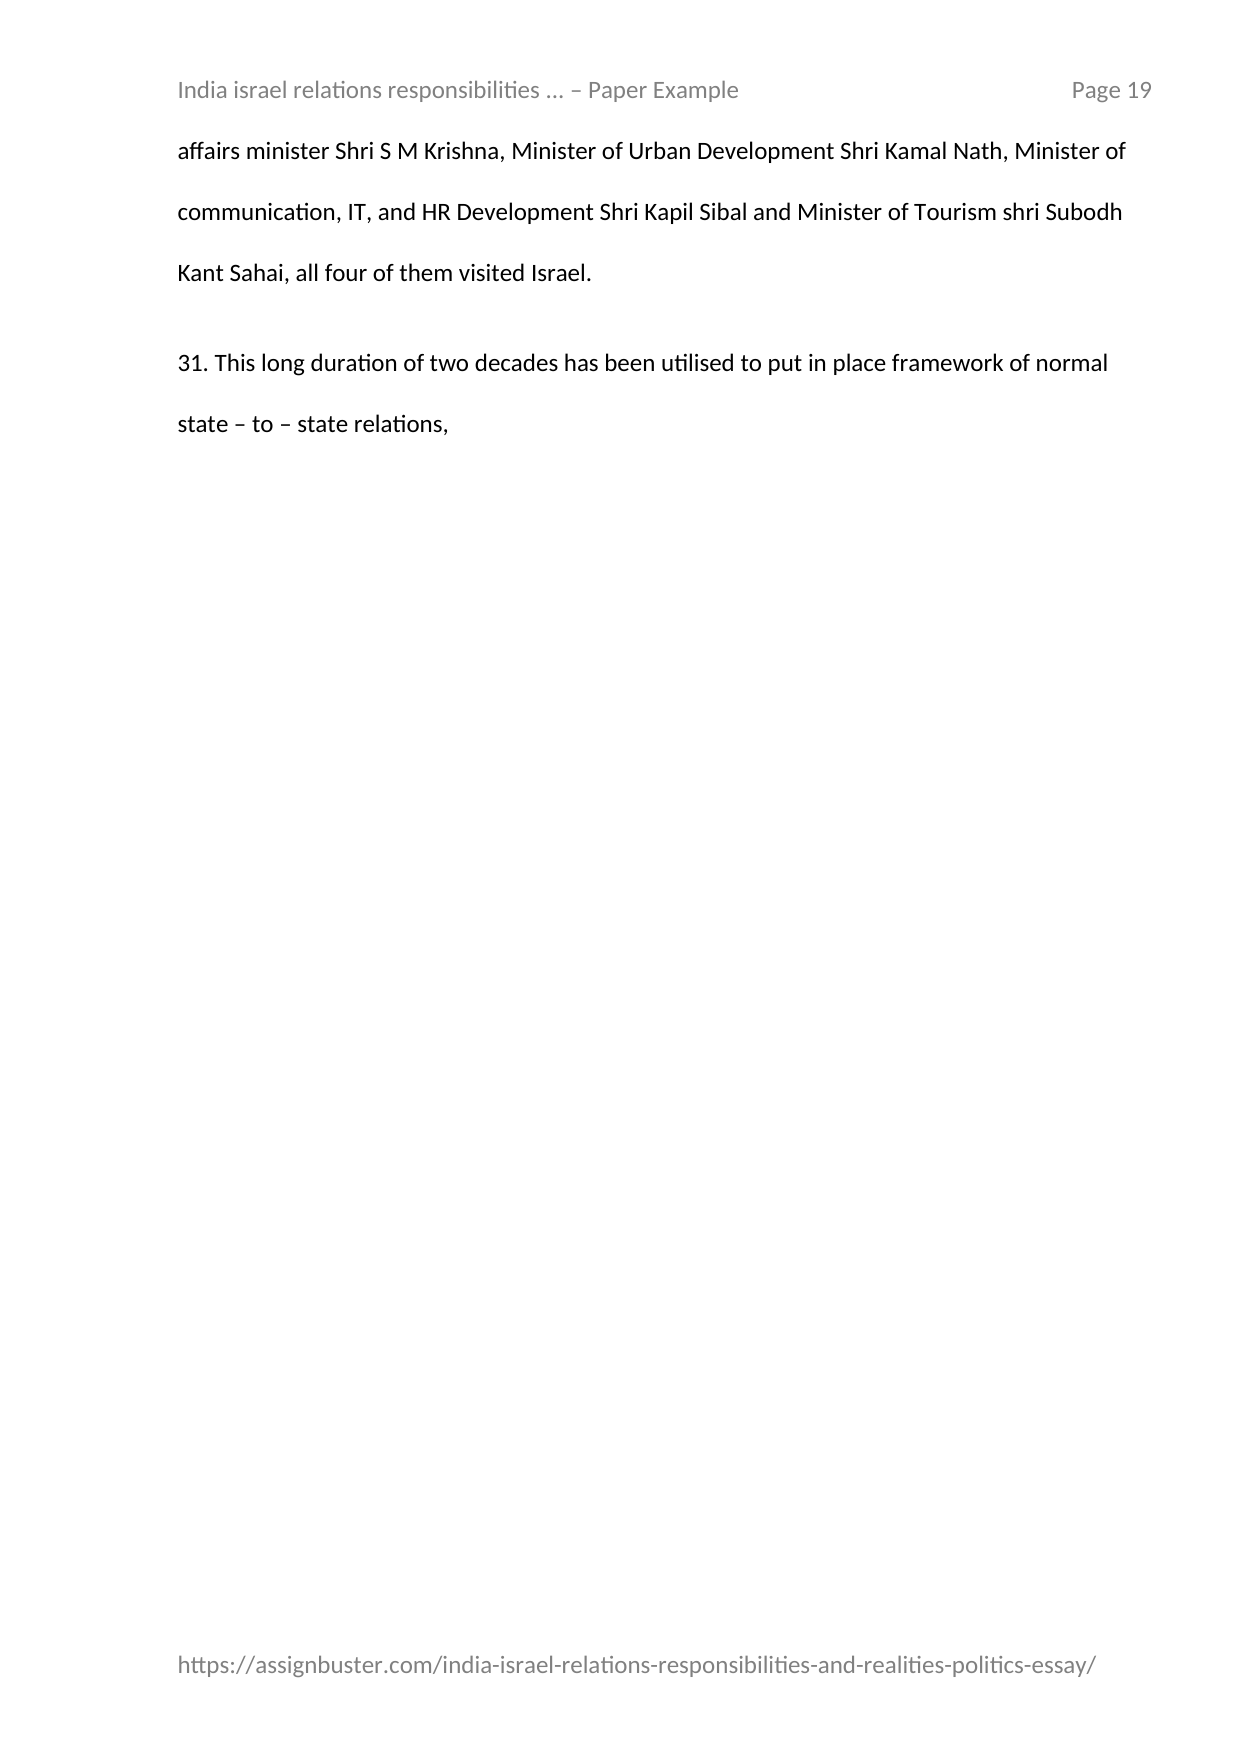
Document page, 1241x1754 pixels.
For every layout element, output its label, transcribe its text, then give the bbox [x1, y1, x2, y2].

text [177, 135, 1152, 287]
text 31. This long duration of two decades has been utilised to put in place framework of normal state – to – state relations, [177, 347, 1152, 439]
